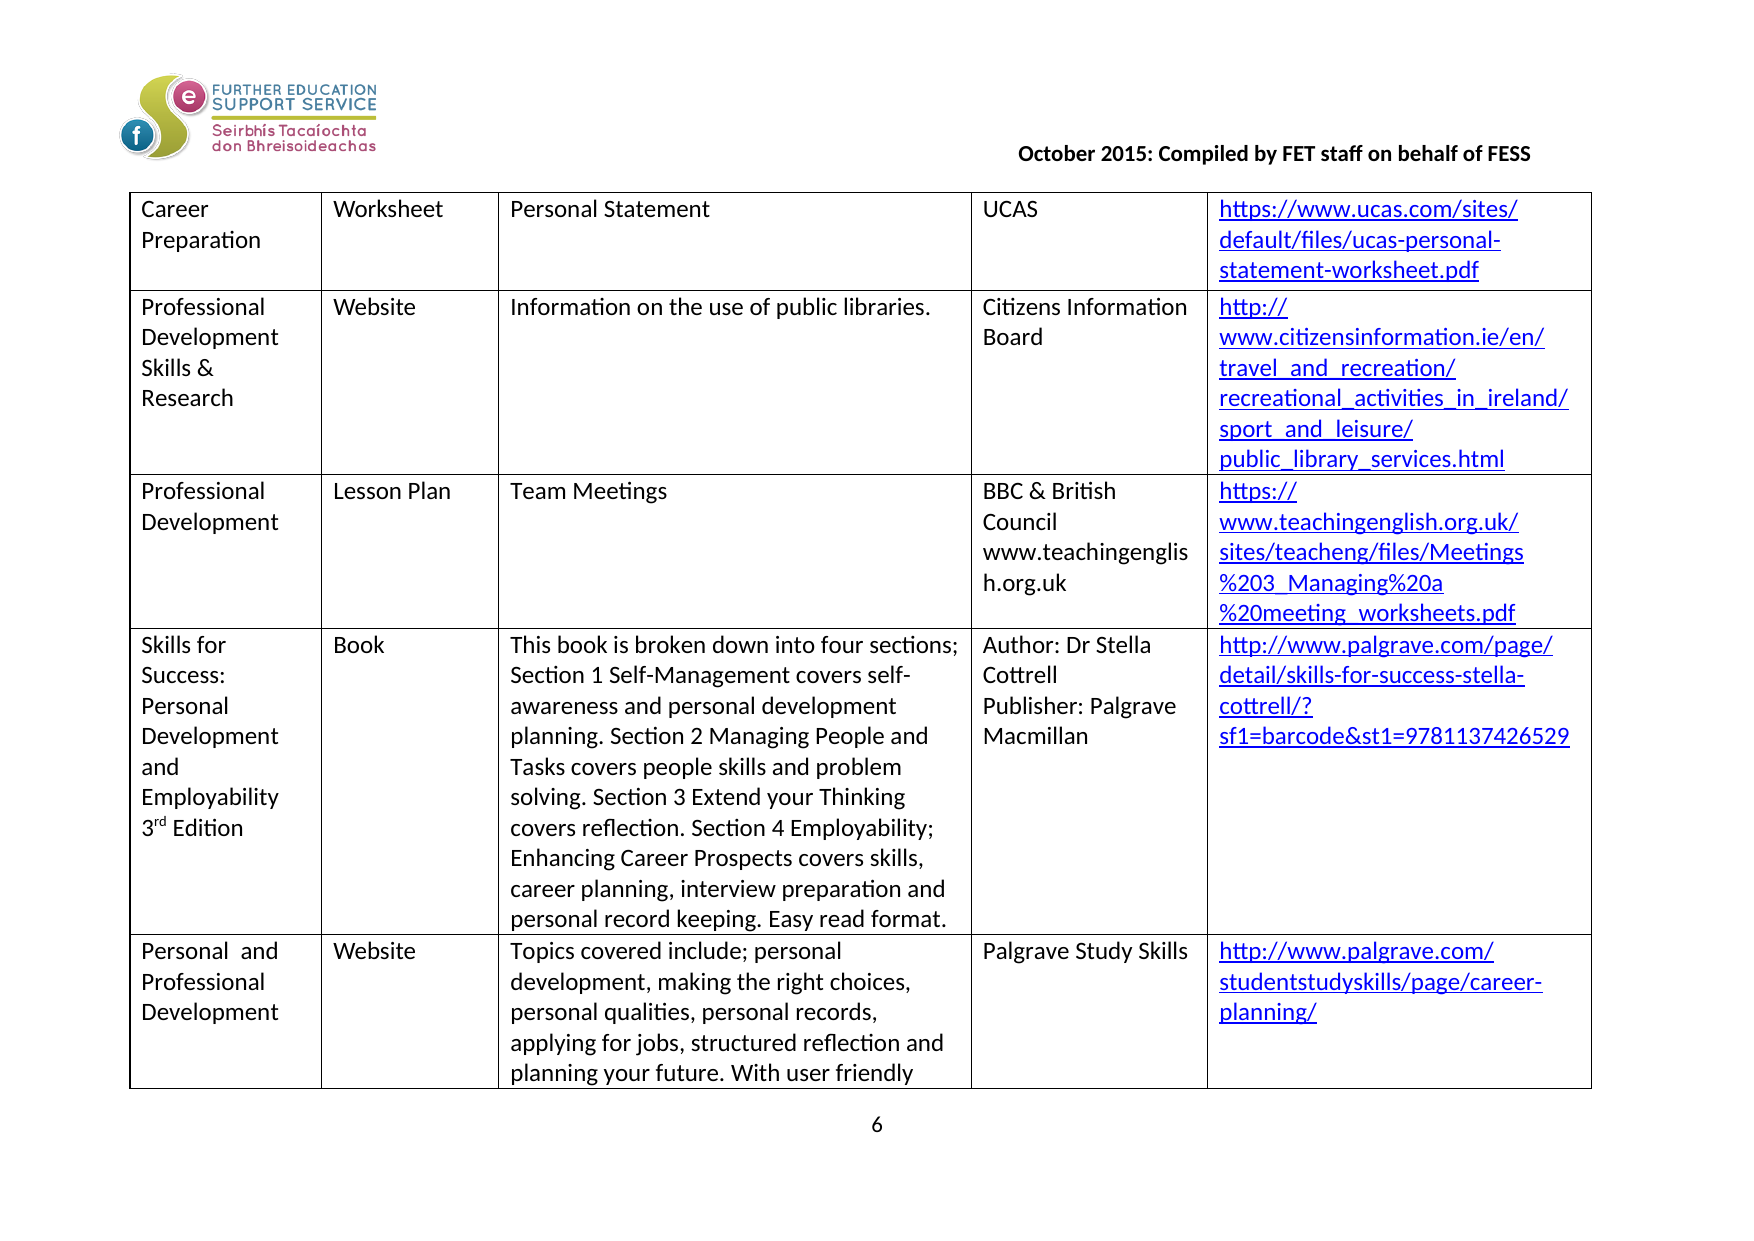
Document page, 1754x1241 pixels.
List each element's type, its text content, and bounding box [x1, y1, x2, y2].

table_cell Personal Statement [499, 193, 971, 290]
table_cell http://www.palgrave.com/studentstudyskills/page/career-planning/ [1208, 935, 1591, 1088]
table_cell Website [322, 935, 498, 1088]
table_cell Career Preparation [131, 193, 321, 290]
table_cell Professional Development Skills & Research [131, 291, 321, 474]
table_cell Worksheet [322, 193, 498, 290]
table_cell Skills for Success: Personal Development and Employability 3rd Edition [131, 629, 321, 934]
table_cell https://www.ucas.com/sites/default/files/ucas-personal-statement-worksheet.pdf [1208, 193, 1591, 290]
picture [118, 73, 377, 162]
table_cell Lesson Plan [322, 475, 498, 628]
table_cell Personal and Professional Development [131, 935, 321, 1088]
table_cell UCAS [972, 193, 1207, 290]
table_cell Palgrave Study Skills [972, 935, 1207, 1088]
table_cell Professional Development [131, 475, 321, 628]
table_cell Book [322, 629, 498, 934]
table_cell Author: Dr Stella Cottrell Publisher: Palgrave Macmillan [972, 629, 1207, 934]
table_cell http://www.citizensinformation.ie/en/travel_and_recreation/recreational_activities_in_ireland/sport_and_leisure/public_library_services.html [1208, 291, 1591, 474]
table_cell Website [322, 291, 498, 474]
table_cell BBC & British Council www.teachingenglish.org.uk [972, 475, 1207, 628]
table_cell This book is broken down into four sections; Section 1 Self-Management covers self-awareness and personal development planning. Section 2 Managing People and Tasks covers people skills and problem solving. Section 3 Extend your Thinking covers reflection. Section 4 Employability; Enhancing Career Prospects covers skills, career planning, interview preparation and personal record keeping. Easy read format. [499, 629, 971, 934]
table_cell Citizens Information Board [972, 291, 1207, 474]
table_cell Information on the use of public libraries. [499, 291, 971, 474]
table_cell Team Meetings [499, 475, 971, 628]
table_cell https://www.teachingenglish.org.uk/sites/teacheng/files/Meetings%203_Managing%20a%20meeting_worksheets.pdf [1208, 475, 1591, 628]
table_cell http://www.palgrave.com/page/detail/skills-for-success-stella-cottrell/?sf1=barcode&st1=9781137426529 [1208, 629, 1591, 934]
